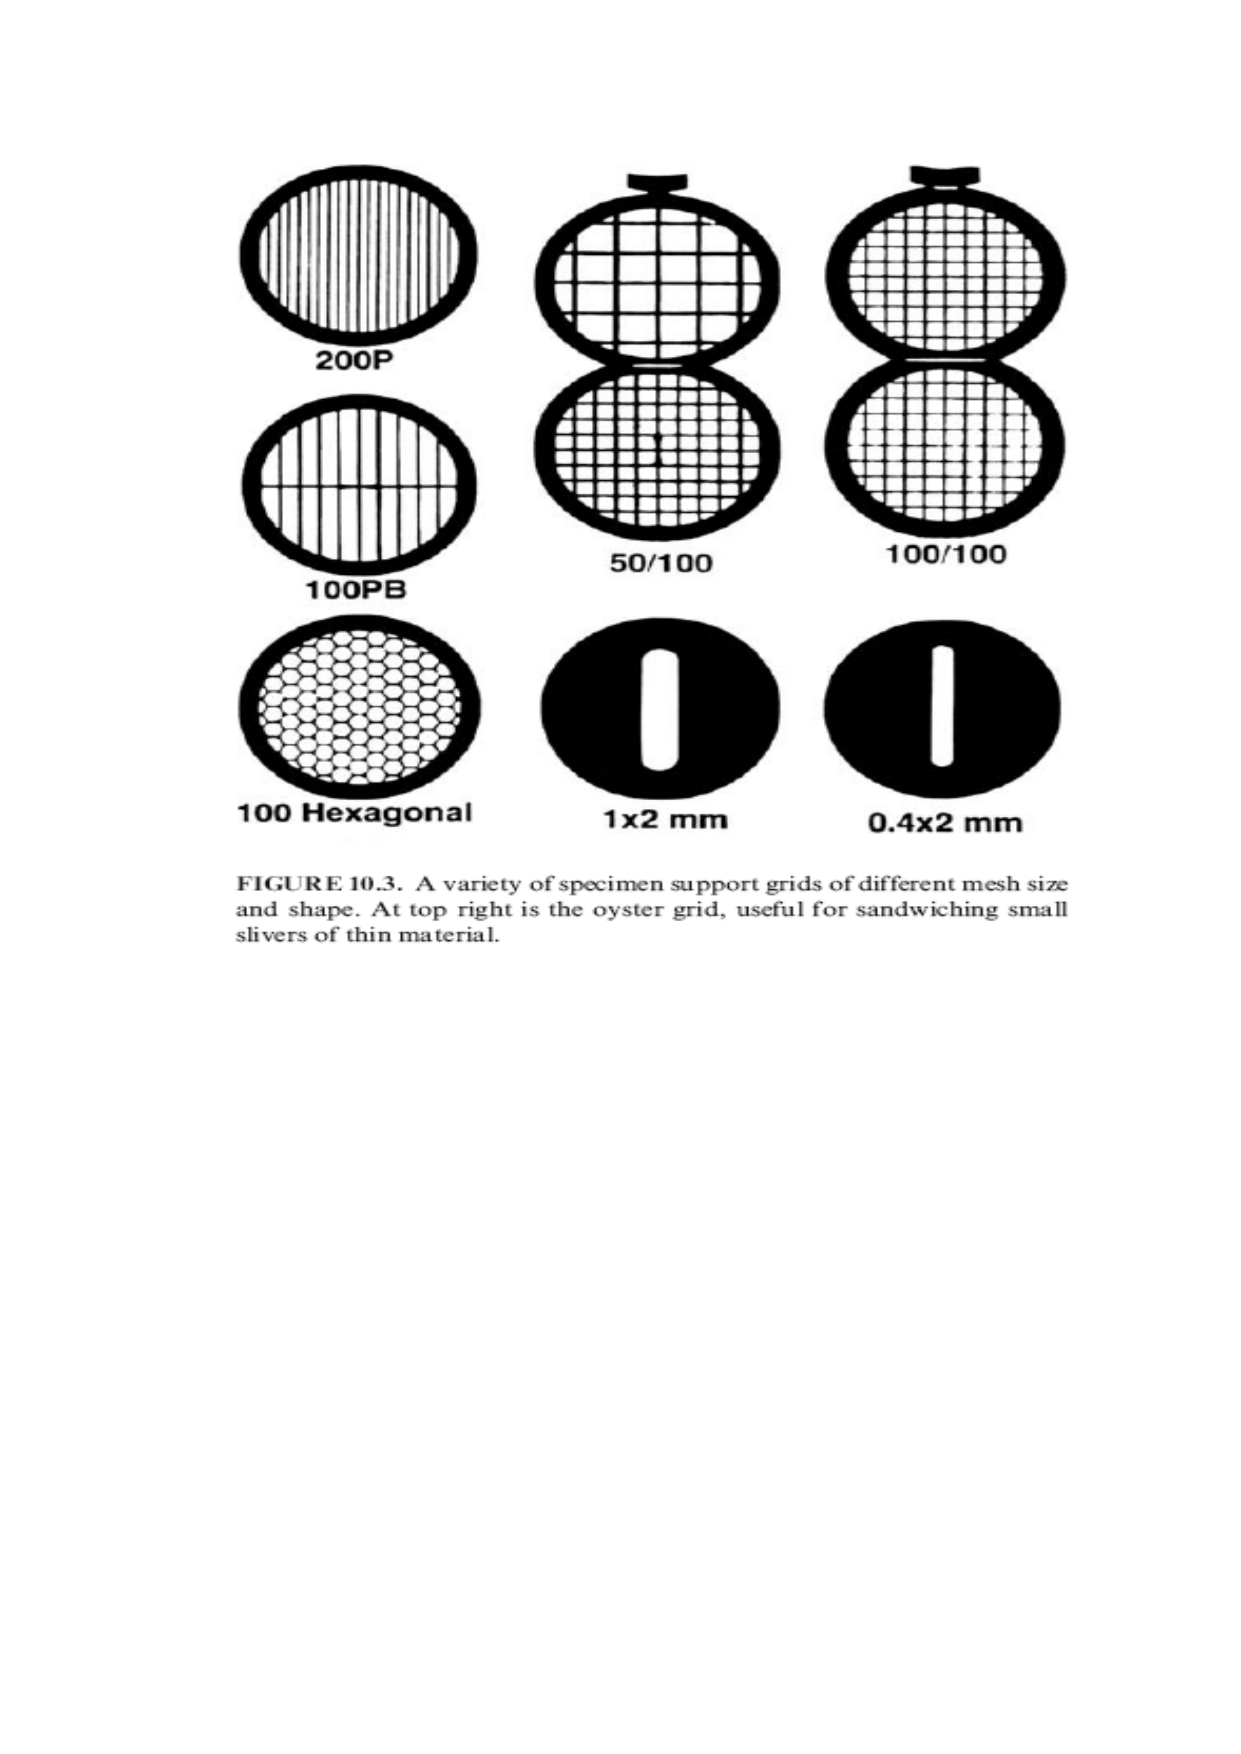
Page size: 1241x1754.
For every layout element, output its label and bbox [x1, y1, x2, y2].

picture [150, 150, 1091, 1007]
